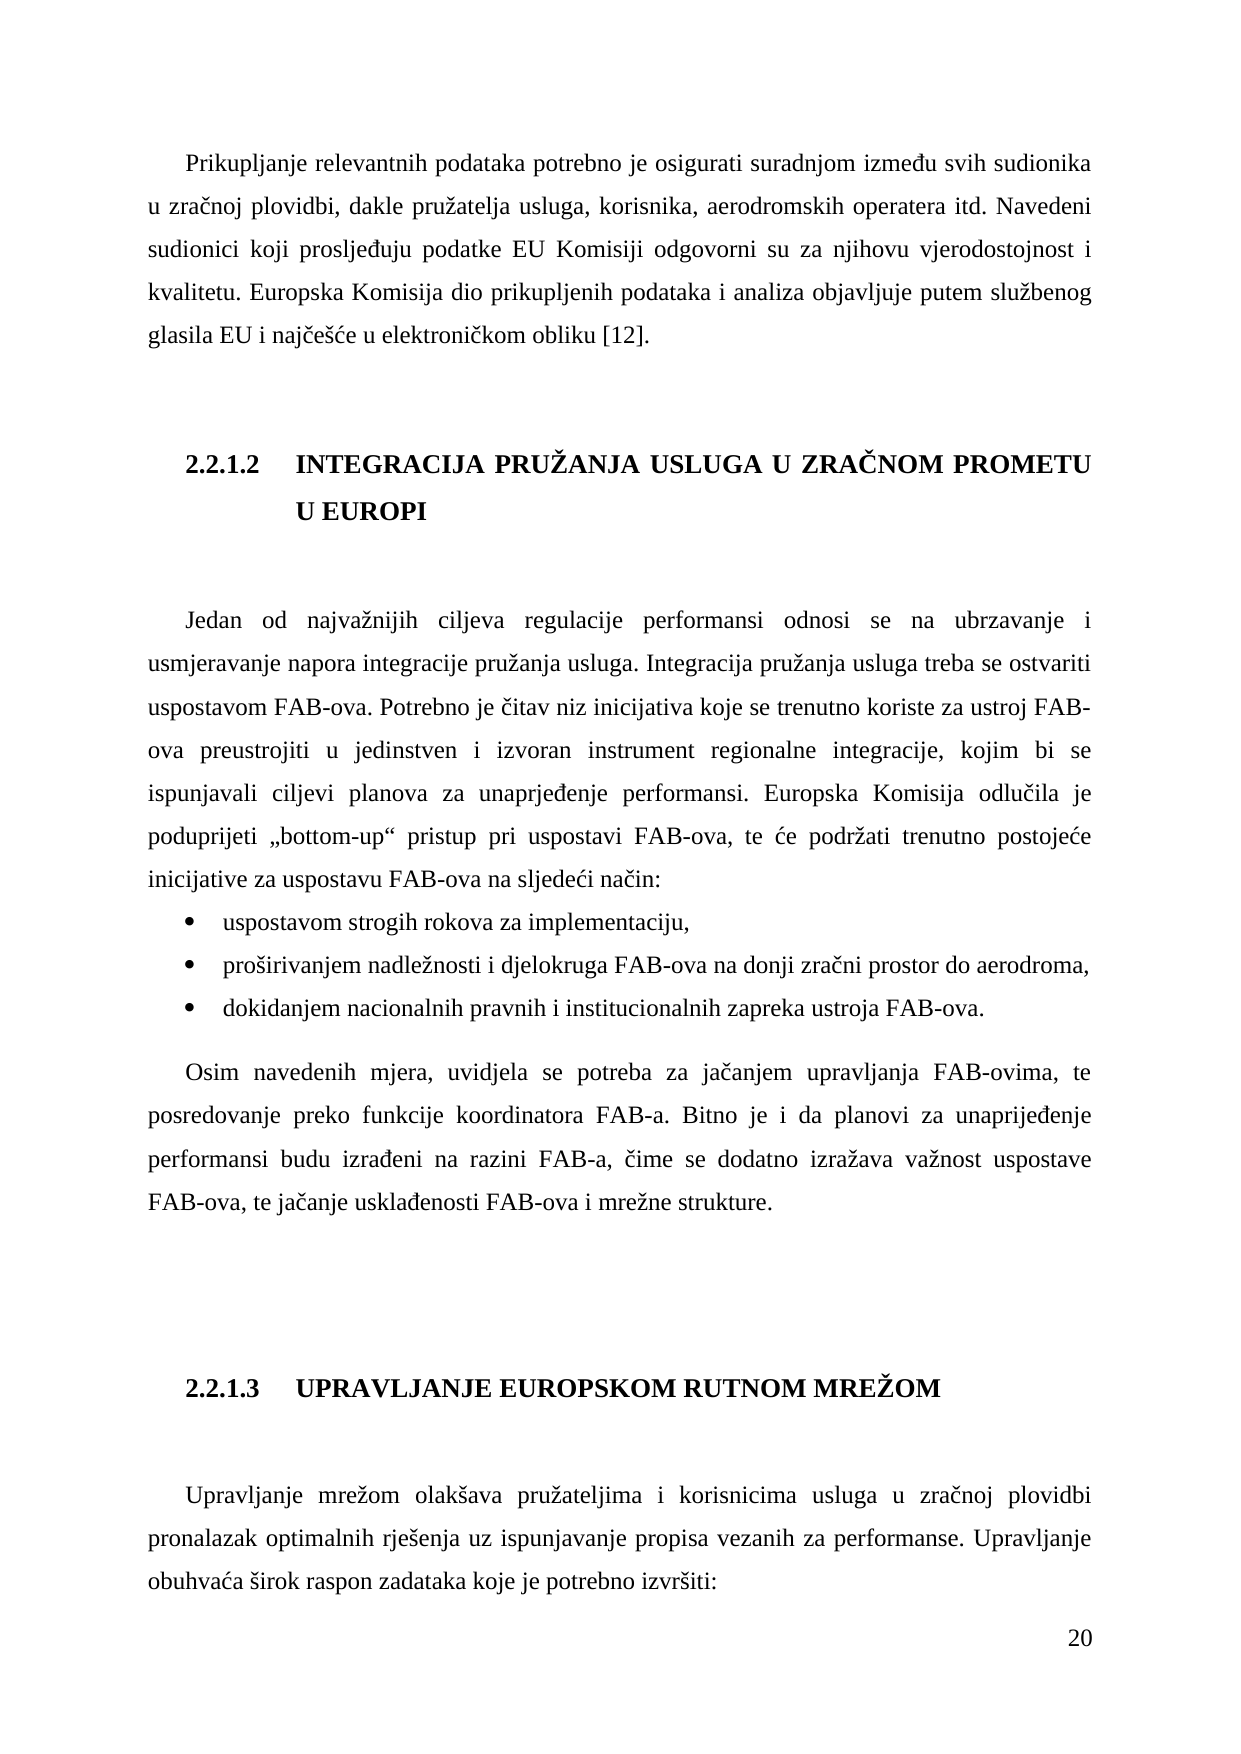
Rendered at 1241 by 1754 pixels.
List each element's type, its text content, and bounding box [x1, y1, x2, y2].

list uspostavom strogih rokova za implementaciju, [185, 907, 1092, 936]
text Jedan od najvažnijih ciljeva regulacije performansi odnosi se na ubrzavanje i usmjeravanje napora integracije pružanja usluga. Integracija pružanja usluga treba se ostvariti uspostavom FAB-ova. Potrebno je čitav niz inicijativa koje se trenutno koriste za ustroj FAB-ova preustrojiti u jedinstven i izvoran instrument regionalne integracije, kojim bi se ispunjavali ciljevi planova za unaprjeđenje performansi. Europska Komisija odlučila je poduprijeti „bottom-up“ pristup pri uspostavi FAB-ova, te će podržati trenutno postojeće inicijative za uspostavu FAB-ova na sljedeći način: [148, 605, 1092, 893]
subtitle 2.2.1.3 UPRAVLJANJE EUROPSKOM RUTNOM MREŽOM [148, 1372, 1092, 1403]
text Prikupljanje relevantnih podataka potrebno je osigurati suradnjom između svih sudionika u zračnoj plovidbi, dakle pružatelja usluga, korisnika, aerodromskih operatera itd. Navedeni sudionici koji prosljeđuju podatke EU Komisiji odgovorni su za njihovu vjerodostojnost i kvalitetu. Europska Komisija dio prikupljenih podataka i analiza objavljuje putem službenog glasila EU i najčešće u elektroničkom obliku [12]. [148, 148, 1092, 349]
subtitle 2.2.1.2 INTEGRACIJA PRUŽANJA USLUGA U ZRAČNOM PROMETU U EUROPI [185, 448, 1092, 526]
text Osim navedenih mjera, uvidjela se potreba za jačanjem upravljanja FAB-ovima, te posredovanje preko funkcije koordinatora FAB-a. Bitno je i da planovi za unaprijeđenje performansi budu izrađeni na razini FAB-a, čime se dodatno izražava važnost uspostave FAB-ova, te jačanje usklađenosti FAB-ova i mrežne strukture. [148, 1057, 1092, 1216]
text Upravljanje mrežom olakšava pružateljima i korisnicima usluga u zračnoj plovidbi pronalazak optimalnih rješenja uz ispunjavanje propisa vezanih za performanse. Upravljanje obuhvaća širok raspon zadataka koje je potrebno izvršiti: [148, 1480, 1092, 1595]
list dokidanjem nacionalnih pravnih i institucionalnih zapreka ustroja FAB-ova. [185, 993, 1092, 1022]
list proširivanjem nadležnosti i djelokruga FAB-ova na donji zračni prostor do aerodroma, [185, 950, 1092, 979]
